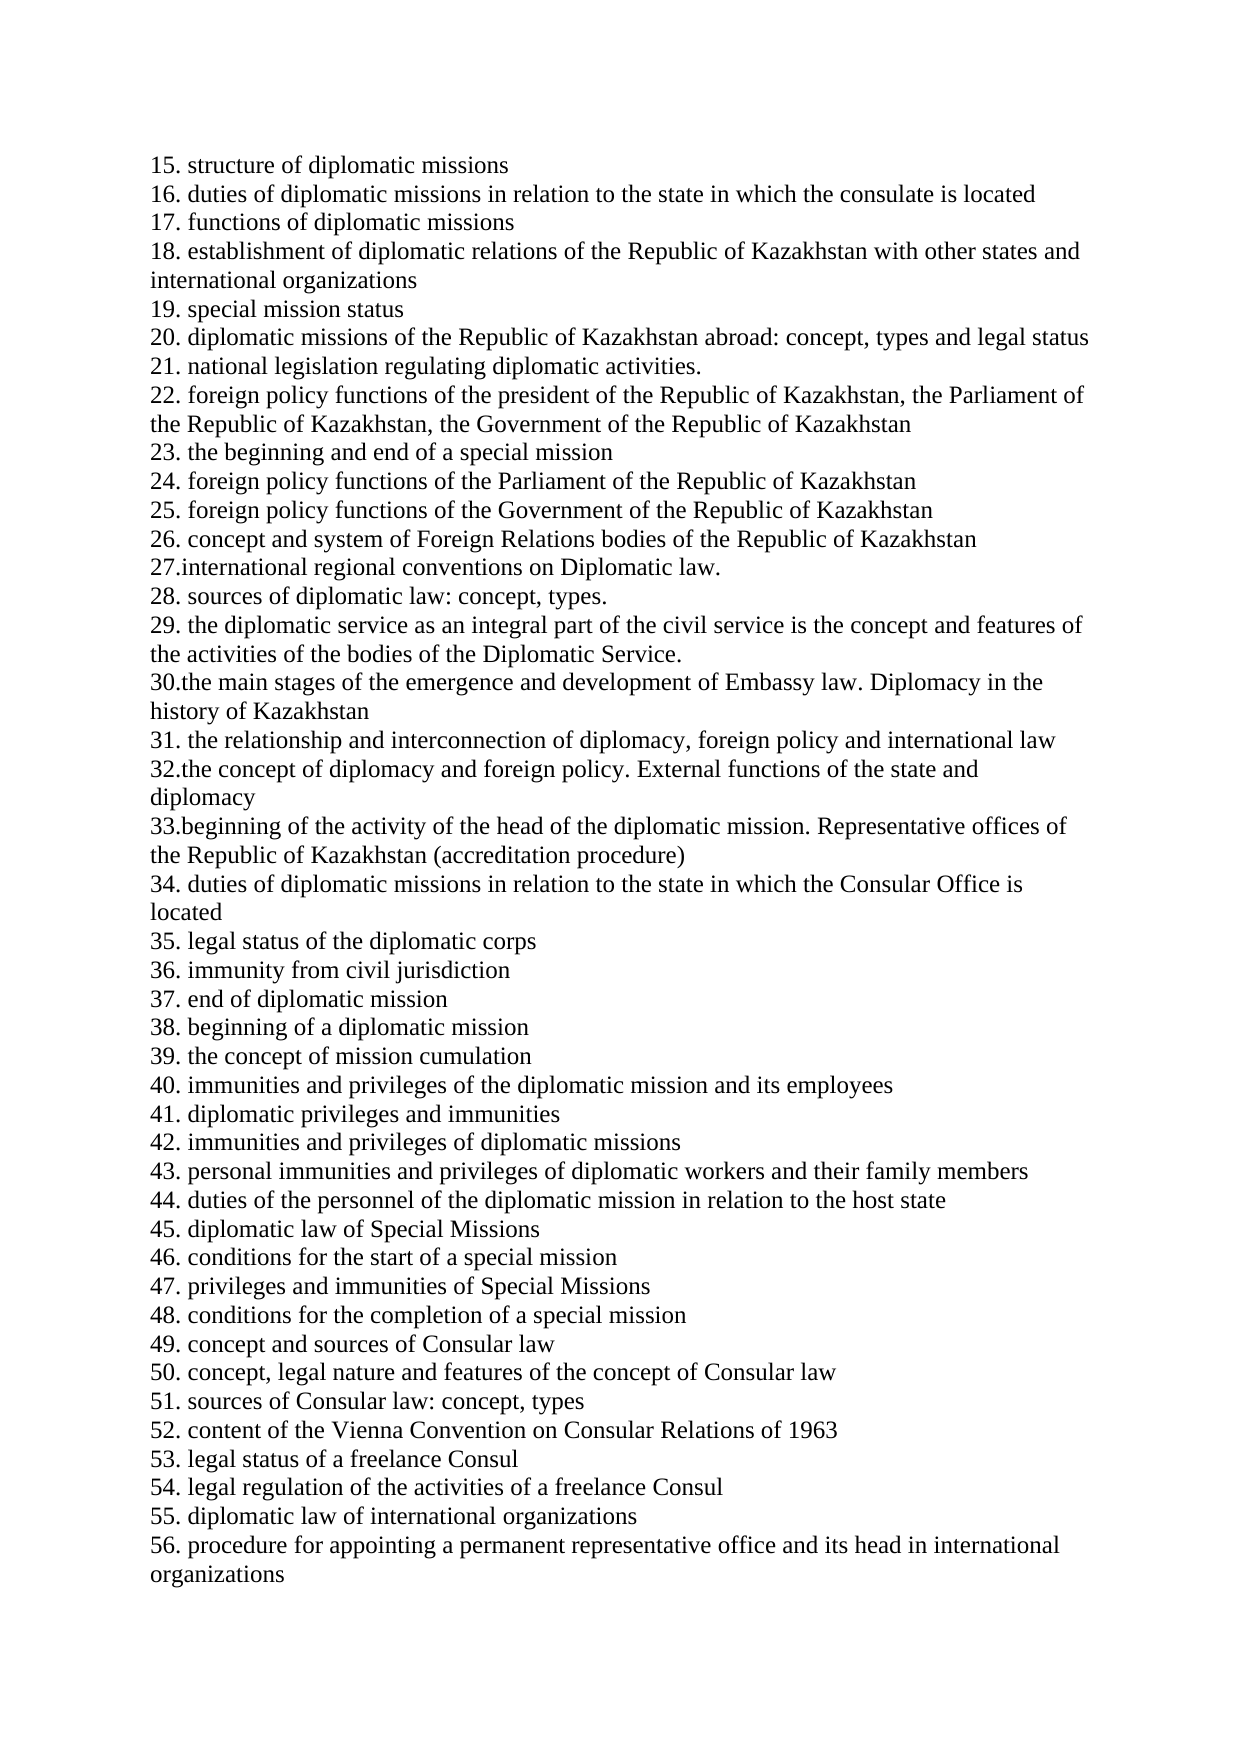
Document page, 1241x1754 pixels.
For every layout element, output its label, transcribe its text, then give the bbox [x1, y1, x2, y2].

text 26. concept and system of Foreign Relations bodies of the Republic of Kazakhstan [150, 524, 1090, 552]
text 33.beginning of the activity of the head of the diplomatic mission. Representative offices of the Republic of Kazakhstan (accreditation procedure) [150, 811, 1090, 869]
text 23. the beginning and end of a special mission [150, 437, 1090, 466]
text 28. sources of diplomatic law: concept, types. [150, 581, 1090, 610]
text 53. legal status of a freelance Consul [150, 1444, 1090, 1472]
text 36. immunity from civil jurisdiction [150, 955, 1090, 984]
text 21. national legislation regulating diplomatic activities. [150, 351, 1090, 380]
text 56. procedure for appointing a permanent representative office and its head in international organizations [150, 1530, 1090, 1587]
text 20. diplomatic missions of the Republic of Kazakhstan abroad: concept, types and legal status [150, 322, 1090, 351]
text 35. legal status of the diplomatic corps [150, 926, 1090, 955]
text 45. diplomatic law of Special Missions [150, 1214, 1090, 1242]
text 34. duties of diplomatic missions in relation to the state in which the Consular Office is located [150, 869, 1090, 926]
text 39. the concept of mission cumulation [150, 1041, 1090, 1070]
text 16. duties of diplomatic missions in relation to the state in which the consulate is located [150, 179, 1090, 207]
text 40. immunities and privileges of the diplomatic mission and its employees [150, 1070, 1090, 1099]
text 37. end of diplomatic mission [150, 984, 1090, 1012]
text 42. immunities and privileges of diplomatic missions [150, 1127, 1090, 1156]
text 24. foreign policy functions of the Parliament of the Republic of Kazakhstan [150, 466, 1090, 495]
text 51. sources of Consular law: concept, types [150, 1386, 1090, 1415]
text 30.the main stages of the emergence and development of Embassy law. Diplomacy in the history of Kazakhstan [150, 667, 1090, 725]
text 52. content of the Vienna Convention on Consular Relations of 1963 [150, 1415, 1090, 1444]
text 18. establishment of diplomatic relations of the Republic of Kazakhstan with other states and international organizations [150, 236, 1090, 294]
text 15. structure of diplomatic missions [150, 150, 1090, 179]
text 46. conditions for the start of a special mission [150, 1242, 1090, 1271]
text 27.international regional conventions on Diplomatic law. [150, 552, 1090, 581]
text 43. personal immunities and privileges of diplomatic workers and their family members [150, 1156, 1090, 1185]
text 49. concept and sources of Consular law [150, 1329, 1090, 1357]
text 17. functions of diplomatic missions [150, 207, 1090, 236]
text 31. the relationship and interconnection of diplomacy, foreign policy and international law 32.the concept of diplomacy and foreign policy. External functions of the state and diplomacy [150, 725, 1090, 811]
text 47. privileges and immunities of Special Missions [150, 1271, 1090, 1300]
text 54. legal regulation of the activities of a freelance Consul [150, 1472, 1090, 1501]
text 38. beginning of a diplomatic mission [150, 1012, 1090, 1041]
text 19. special mission status [150, 294, 1090, 322]
text 41. diplomatic privileges and immunities [150, 1099, 1090, 1127]
text 25. foreign policy functions of the Government of the Republic of Kazakhstan [150, 495, 1090, 524]
text 55. diplomatic law of international organizations [150, 1501, 1090, 1530]
text 50. concept, legal nature and features of the concept of Consular law [150, 1357, 1090, 1386]
text 29. the diplomatic service as an integral part of the civil service is the concept and features of the activities of the bodies of the Diplomatic Service. [150, 610, 1090, 667]
text 44. duties of the personnel of the diplomatic mission in relation to the host state [150, 1185, 1090, 1214]
text 48. conditions for the completion of a special mission [150, 1300, 1090, 1329]
text 22. foreign policy functions of the president of the Republic of Kazakhstan, the Parliament of the Republic of Kazakhstan, the Government of the Republic of Kazakhstan [150, 380, 1090, 437]
